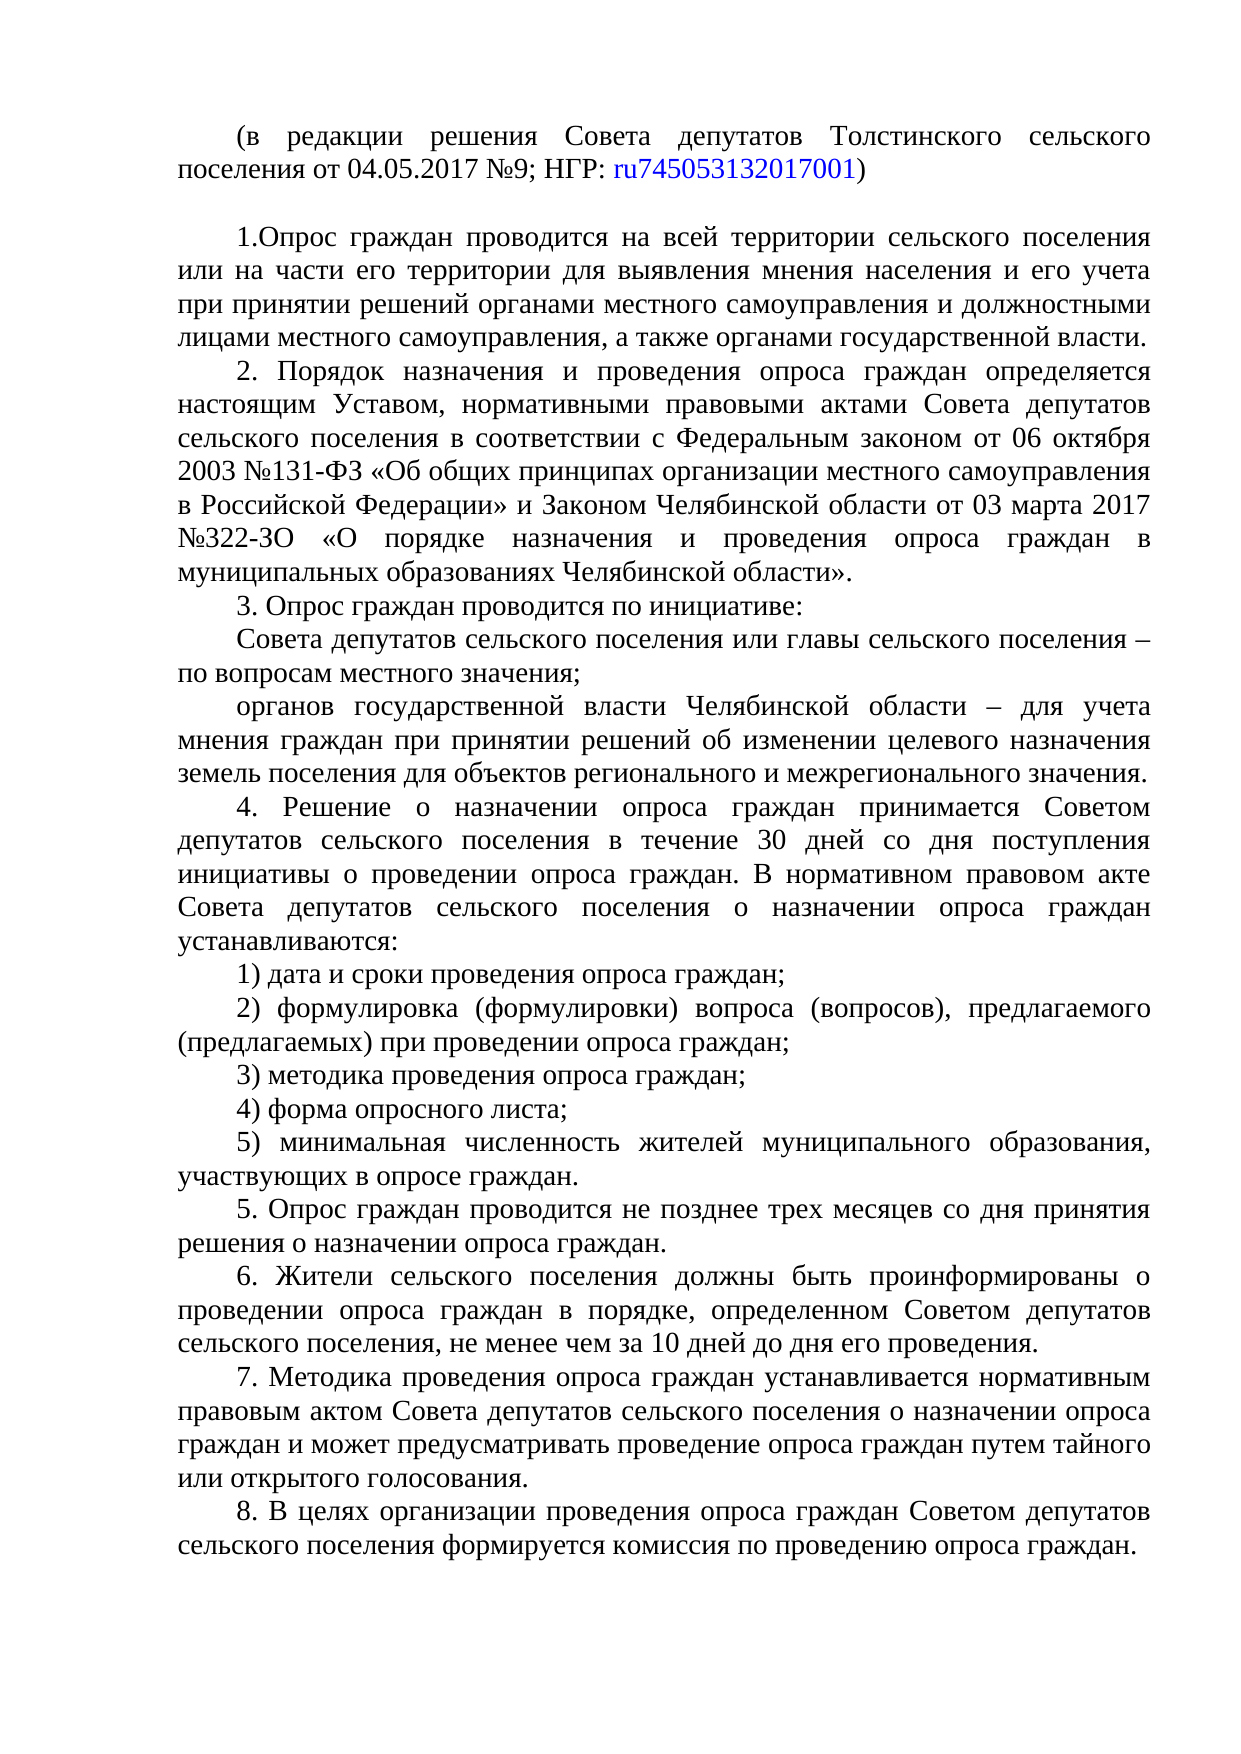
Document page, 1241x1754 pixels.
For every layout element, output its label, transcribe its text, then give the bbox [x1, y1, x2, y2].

text 2. Порядок назначения и проведения опроса граждан определяется настоящим Уставом, нормативными правовыми актами Совета депутатов сельского поселения в соответствии с Федеральным законом от 06 октября 2003 №131-ФЗ «Об общих принципах организации местного самоуправления в Российской Федерации» и Законом Челябинской области от 03 марта 2017 №322-ЗО «О порядке назначения и проведения опроса граждан в муниципальных образованиях Челябинской области». [177, 353, 1152, 588]
text 3) методика проведения опроса граждан; [177, 1057, 1152, 1091]
text 1) дата и сроки проведения опроса граждан; [177, 957, 1152, 990]
text 6. Жители сельского поселения должны быть проинформированы о проведении опроса граждан в порядке, определенном Советом депутатов сельского поселения, не менее чем за 10 дней до дня его проведения. [177, 1258, 1152, 1359]
text Совета депутатов сельского поселения или главы сельского поселения – по вопросам местного значения; [177, 621, 1152, 688]
text 3. Опрос граждан проводится по инициативе: [177, 588, 1152, 621]
text 4. Решение о назначении опроса граждан принимается Советом депутатов сельского поселения в течение 30 дней со дня поступления инициативы о проведении опроса граждан. В нормативном правовом акте Совета депутатов сельского поселения о назначении опроса граждан устанавливаются: [177, 789, 1152, 957]
text 8. В целях организации проведения опроса граждан Советом депутатов сельского поселения формируется комиссия по проведению опроса граждан. [177, 1493, 1152, 1560]
text 5) минимальная численность жителей муниципального образования, участвующих в опросе граждан. [177, 1124, 1152, 1191]
text (в редакции решения Совета депутатов Толстинского сельского поселения от 04.05.2017 №9; НГР: ru745053132017001) [177, 118, 1152, 185]
text 7. Методика проведения опроса граждан устанавливается нормативным правовым актом Совета депутатов сельского поселения о назначении опроса граждан и может предусматривать проведение опроса граждан путем тайного или открытого голосования. [177, 1359, 1152, 1493]
text 5. Опрос граждан проводится не позднее трех месяцев со дня принятия решения о назначении опроса граждан. [177, 1191, 1152, 1258]
text 2) формулировка (формулировки) вопроса (вопросов), предлагаемого (предлагаемых) при проведении опроса граждан; [177, 990, 1152, 1057]
text 1.Опрос граждан проводится на всей территории сельского поселения или на части его территории для выявления мнения населения и его учета при принятии решений органами местного самоуправления и должностными лицами местного самоуправления, а также органами государственной власти. [177, 219, 1152, 353]
text 4) форма опросного листа; [177, 1091, 1152, 1124]
text органов государственной власти Челябинской области – для учета мнения граждан при принятии решений об изменении целевого назначения земель поселения для объектов регионального и межрегионального значения. [177, 688, 1152, 789]
